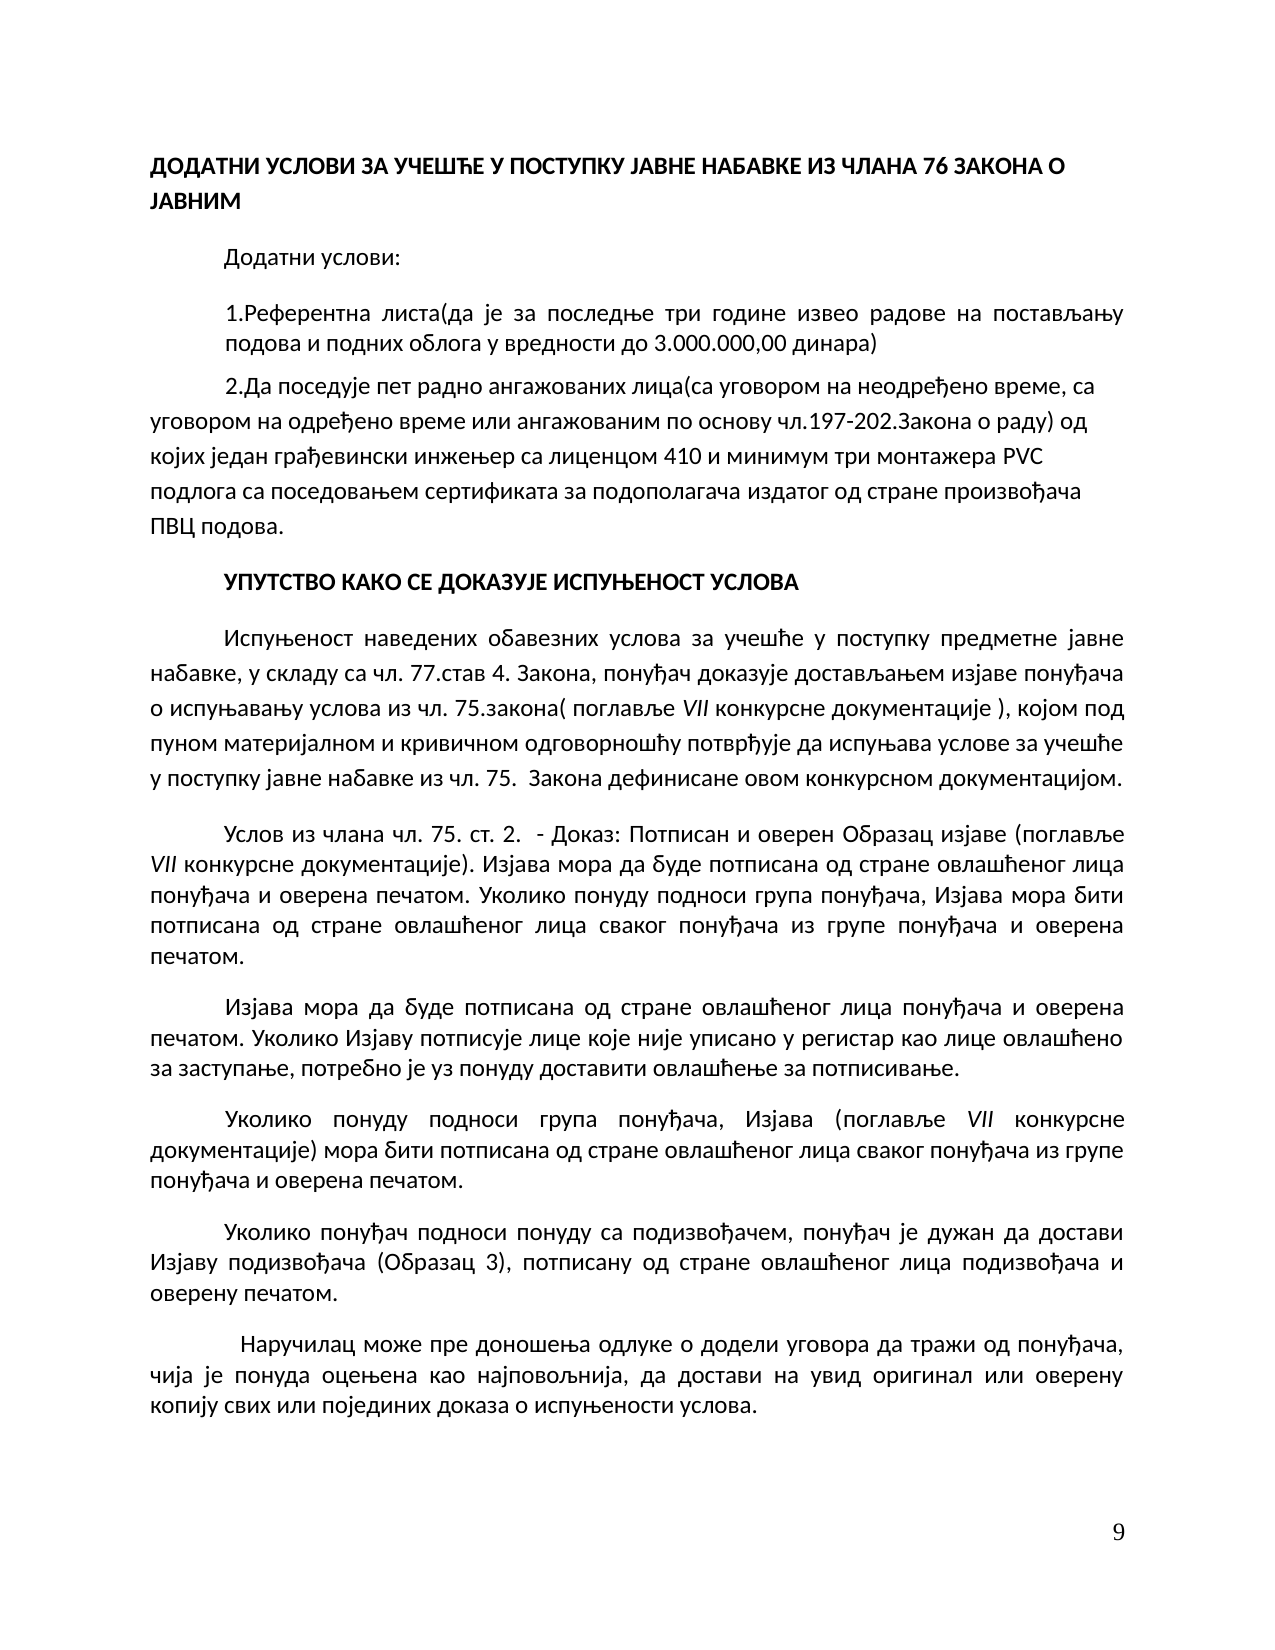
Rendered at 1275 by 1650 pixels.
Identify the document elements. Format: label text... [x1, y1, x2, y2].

text Наручилац може пре доношења одлуке о додели уговора да тражи од понуђача, чија је понуда оцењена као најповољнија, да достави на увид оригинал или оверену копију свих или појединих доказа о испуњености услова. [150, 1328, 1125, 1420]
text Додатни услови: [150, 241, 1125, 271]
text Уколико понуђач подноси понуду са подизвођачем, понуђач је дужан да достави Изјаву подизвођача (Образац 3), потписану од стране овлашћеног лица подизвођача и оверену печатом. [150, 1216, 1125, 1307]
text ДОДАТНИ УСЛОВИ ЗА УЧЕШЋЕ У ПОСТУПКУ ЈАВНЕ НАБАВКЕ ИЗ ЧЛАНА 76 ЗАКОНА О ЈАВНИМ [150, 150, 1125, 216]
text Изјава мора да буде потписана од стране овлашћеног лица понуђача и оверена печатом. Уколико Изјаву потписује лице које није уписано у регистар као лице овлашћено за заступање, потребно је уз понуду доставити овлашћење за потписивање. [150, 991, 1125, 1083]
text УПУТСТВО КАКО СЕ ДОКАЗУЈЕ ИСПУЊЕНОСТ УСЛОВА [150, 566, 1125, 597]
text Услов из члана чл. 75. ст. 2. - Доказ: Потписан и оверен Oбразац изјаве (поглавље VII конкурсне документације). Изјава мора да буде потписана од стране овлашћеног лица понуђача и оверена печатом. Уколико понуду подноси група понуђача, Изјава мора бити потписана од стране овлашћеног лица сваког понуђача из групе понуђача и оверена печатом. [150, 818, 1125, 970]
text 1.Референтна листа(да је за последње три године извео радове на постављању подова и подних облога у вредности до 3.000.000,00 динара) [225, 297, 1125, 358]
text Уколико понуду подноси група понуђача, Изјава (поглавље VII конкурсне документације) мора бити потписана од стране овлашћеног лица сваког понуђача из групе понуђача и оверена печатом. [150, 1103, 1125, 1195]
text 2.Да поседује пет радно ангажованих лица(са уговором на неодређено време, са уговором на одређено време или ангажованим по основу чл.197-202.Закона о раду) од којих један грађевински инжењер са лиценцом 410 и минимум три монтажера PVC подлога са поседовањем сертификата за подополагача издатог од стране произвођача ПВЦ подова. [150, 370, 1125, 541]
text Испуњеност наведених обавезних услова за учешће у поступку предметне јавне набавке, у складу са чл. 77.став 4. Закона, понуђач доказује достављањем изјаве понуђача о испуњавању услова из чл. 75.закона( поглавље VII конкурсне документације ), којом под пуном материјалном и кривичном одговорношћу потврђује да испуњава услове за учешће у поступку јавне набавке из чл. 75. Закона дефинисане овом конкурсном документацијом. [150, 622, 1125, 792]
